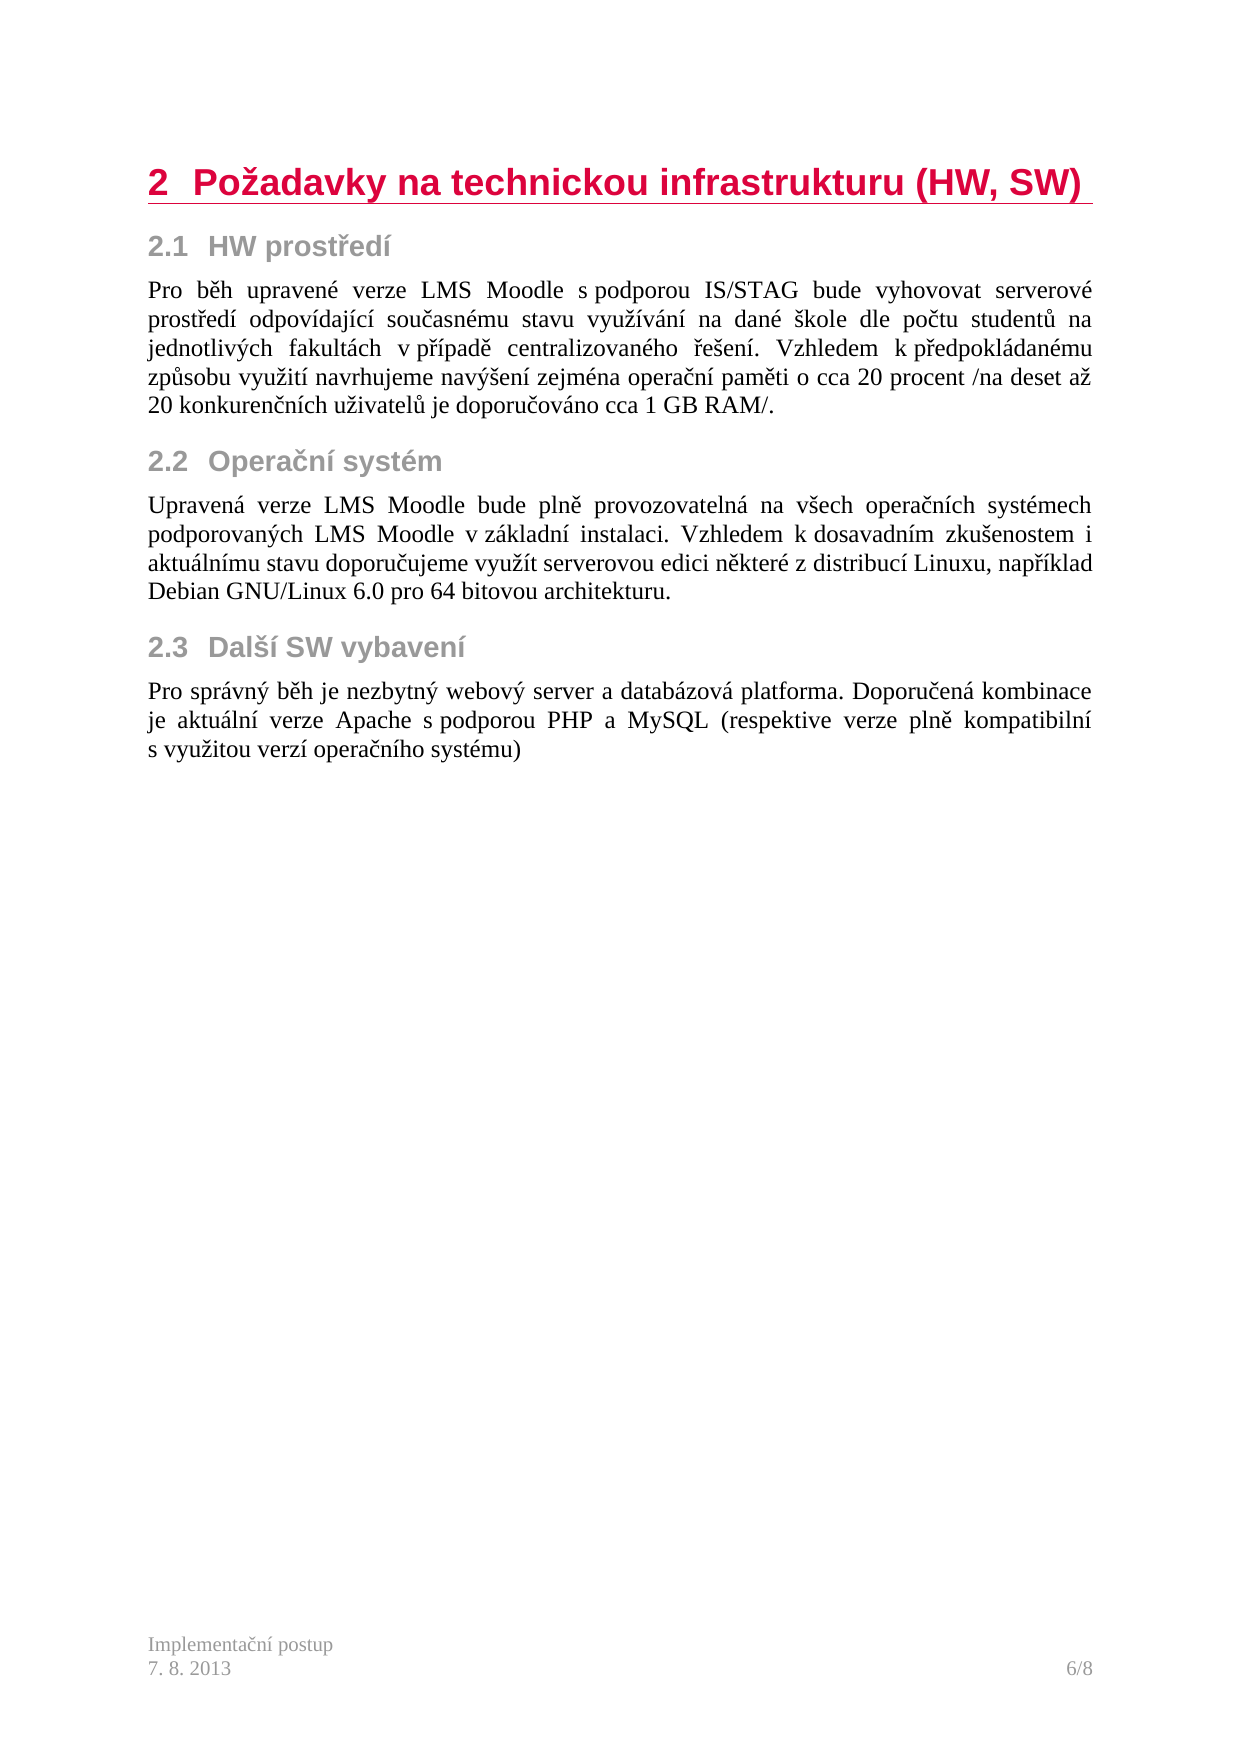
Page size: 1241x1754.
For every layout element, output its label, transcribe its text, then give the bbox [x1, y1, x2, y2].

subtitle Další SW vybavení [148, 630, 1093, 664]
subtitle Požadavky na technickou infrastrukturu (HW, SW) [148, 160, 1093, 203]
subtitle HW prostředí [148, 229, 1093, 263]
text Upravená verze LMS Moodle bude plně provozovatelná na všech operačních systémech podporovaných LMS Moodle v základní instalaci. Vzhledem k dosavadním zkušenostem i aktuálnímu stavu doporučujeme využít serverovou edici některé z distribucí Linuxu, například Debian GNU/Linux 6.0 pro 64 bitovou architekturu. [148, 490, 1093, 605]
text Pro běh upravené verze LMS Moodle s podporou IS/STAG bude vyhovovat serverové prostředí odpovídající současnému stavu využívání na dané škole dle počtu studentů na jednotlivých fakultách v případě centralizovaného řešení. Vzhledem k předpokládanému způsobu využití navrhujeme navýšení zejména operační paměti o cca 20 procent /na deset až 20 konkurenčních uživatelů je doporučováno cca 1 GB RAM/. [148, 275, 1093, 419]
subtitle Operační systém [148, 444, 1093, 478]
text Pro správný běh je nezbytný webový server a databázová platforma. Doporučená kombinace je aktuální verze Apache s podporou PHP a MySQL (respektive verze plně kompatibilní s využitou verzí operačního systému) [148, 676, 1093, 762]
